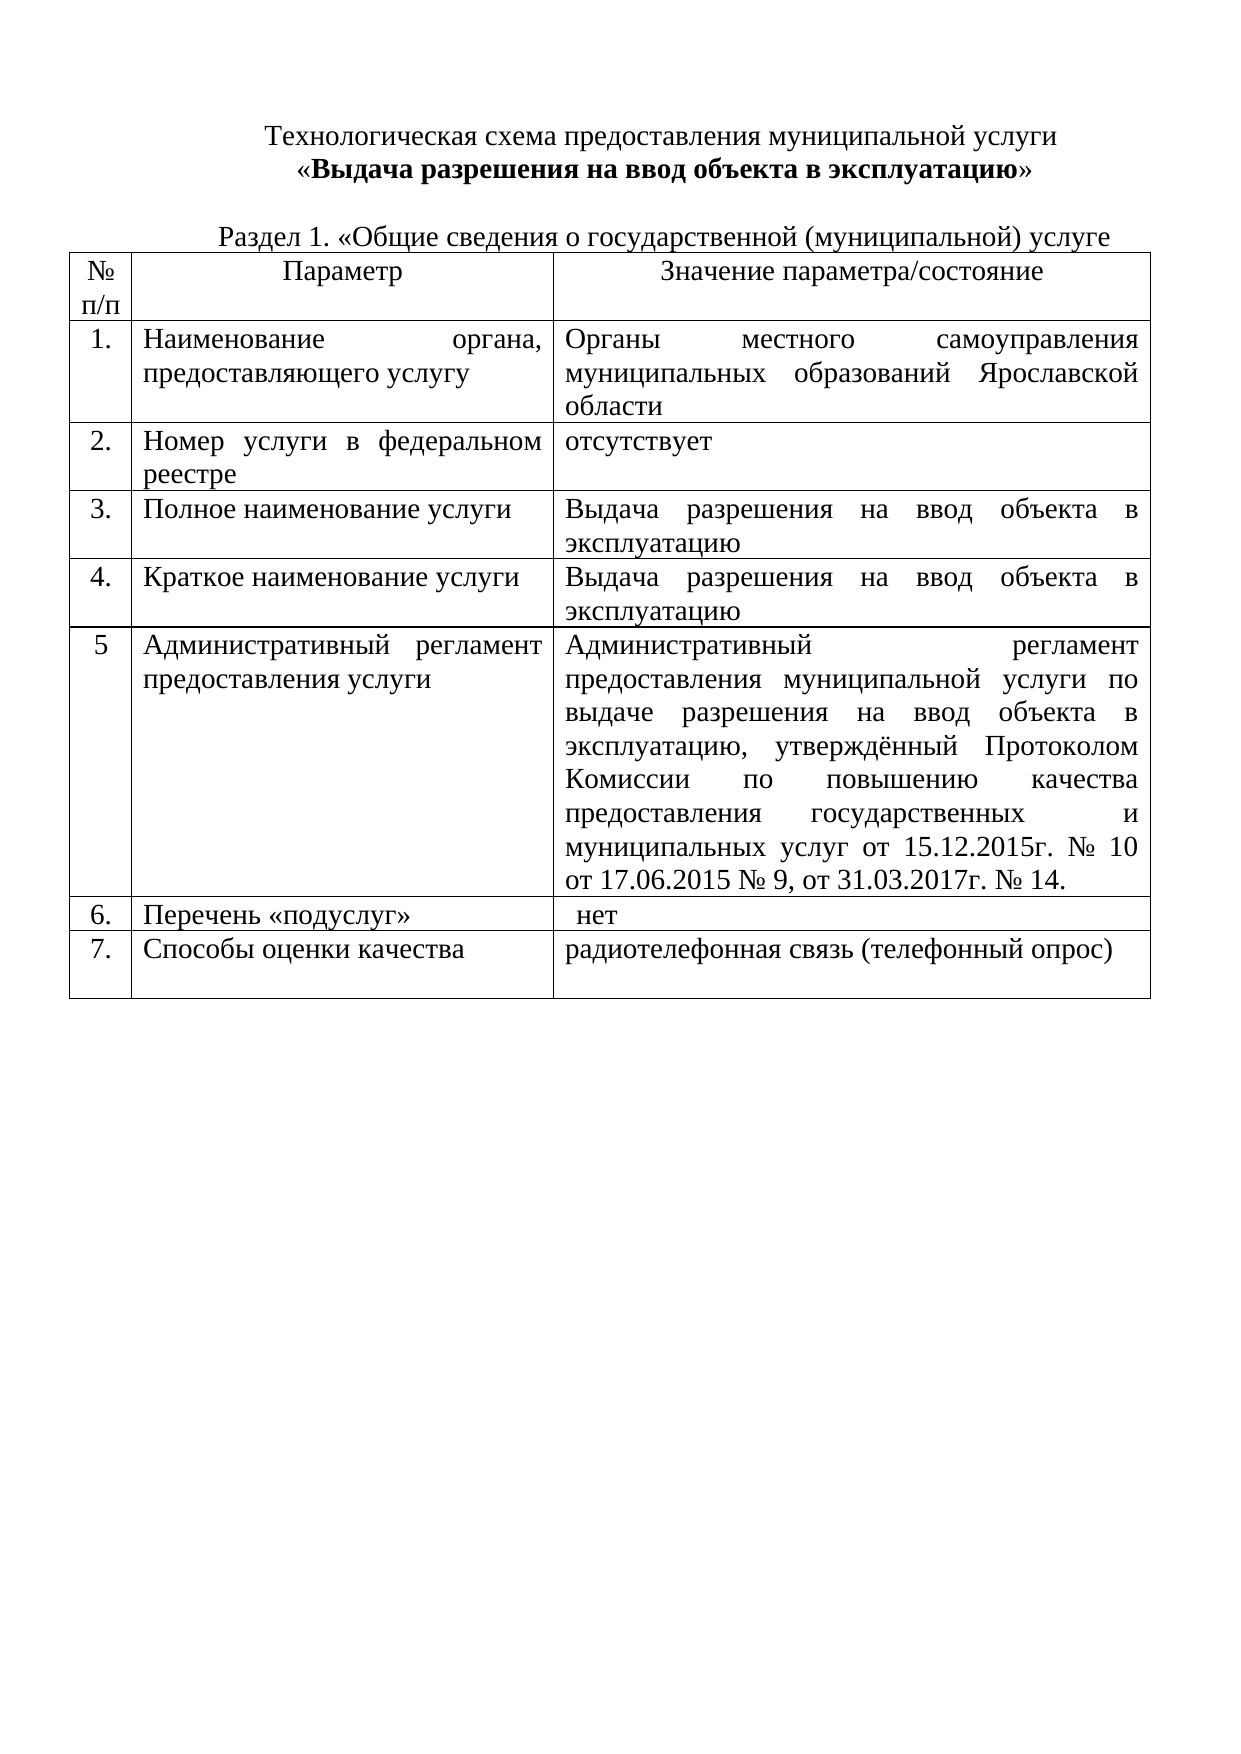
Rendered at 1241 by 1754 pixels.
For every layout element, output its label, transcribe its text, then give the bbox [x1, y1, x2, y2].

table_cell 3. [70, 491, 131, 558]
table_cell Полное наименование услуги [132, 491, 553, 558]
text Технологическая схема предоставления муниципальной услуги «Выдача разрешения на ввод объекта в эксплуатацию» [177, 118, 1152, 185]
table_cell 4. [70, 559, 131, 626]
table_cell 6. [70, 897, 131, 930]
table_header № п/п [70, 253, 131, 320]
table_cell Административный регламент предоставления услуги [132, 628, 553, 896]
table_cell 1. [70, 321, 131, 422]
table_cell нет [554, 897, 1150, 930]
table_cell Номер услуги в федеральном реестре [132, 423, 553, 490]
text Раздел 1. «Общие сведения о государственной (муниципальной) услуге [177, 219, 1152, 252]
table_cell Органы местного самоуправления муниципальных образований Ярославской области [554, 321, 1150, 422]
table_cell 2. [70, 423, 131, 490]
table_cell Краткое наименование услуги [132, 559, 553, 626]
table_cell Способы оценки качества [132, 931, 553, 998]
table_cell отсутствует [554, 423, 1150, 490]
table_header Значение параметра/состояние [554, 253, 1150, 320]
table_cell Наименование органа, предоставляющего услугу [132, 321, 553, 422]
table_header Параметр [132, 253, 553, 320]
table_cell Выдача разрешения на ввод объекта в эксплуатацию [554, 559, 1150, 626]
table_cell радиотелефонная связь (телефонный опрос) [554, 931, 1150, 998]
table_cell Выдача разрешения на ввод объекта в эксплуатацию [554, 491, 1150, 558]
table_cell Административный регламент предоставления муниципальной услуги по выдаче разрешения на ввод объекта в эксплуатацию, утверждённый Протоколом Комиссии по повышению качества предоставления государственных и муниципальных услуг от 15.12.2015г. № 10 от 17.06.2015 № 9, от 31.03.2017г. № 14. [554, 628, 1150, 896]
table_cell 7. [70, 931, 131, 998]
table_cell Перечень «подуслуг» [132, 897, 553, 930]
table_cell 5 [70, 628, 131, 896]
